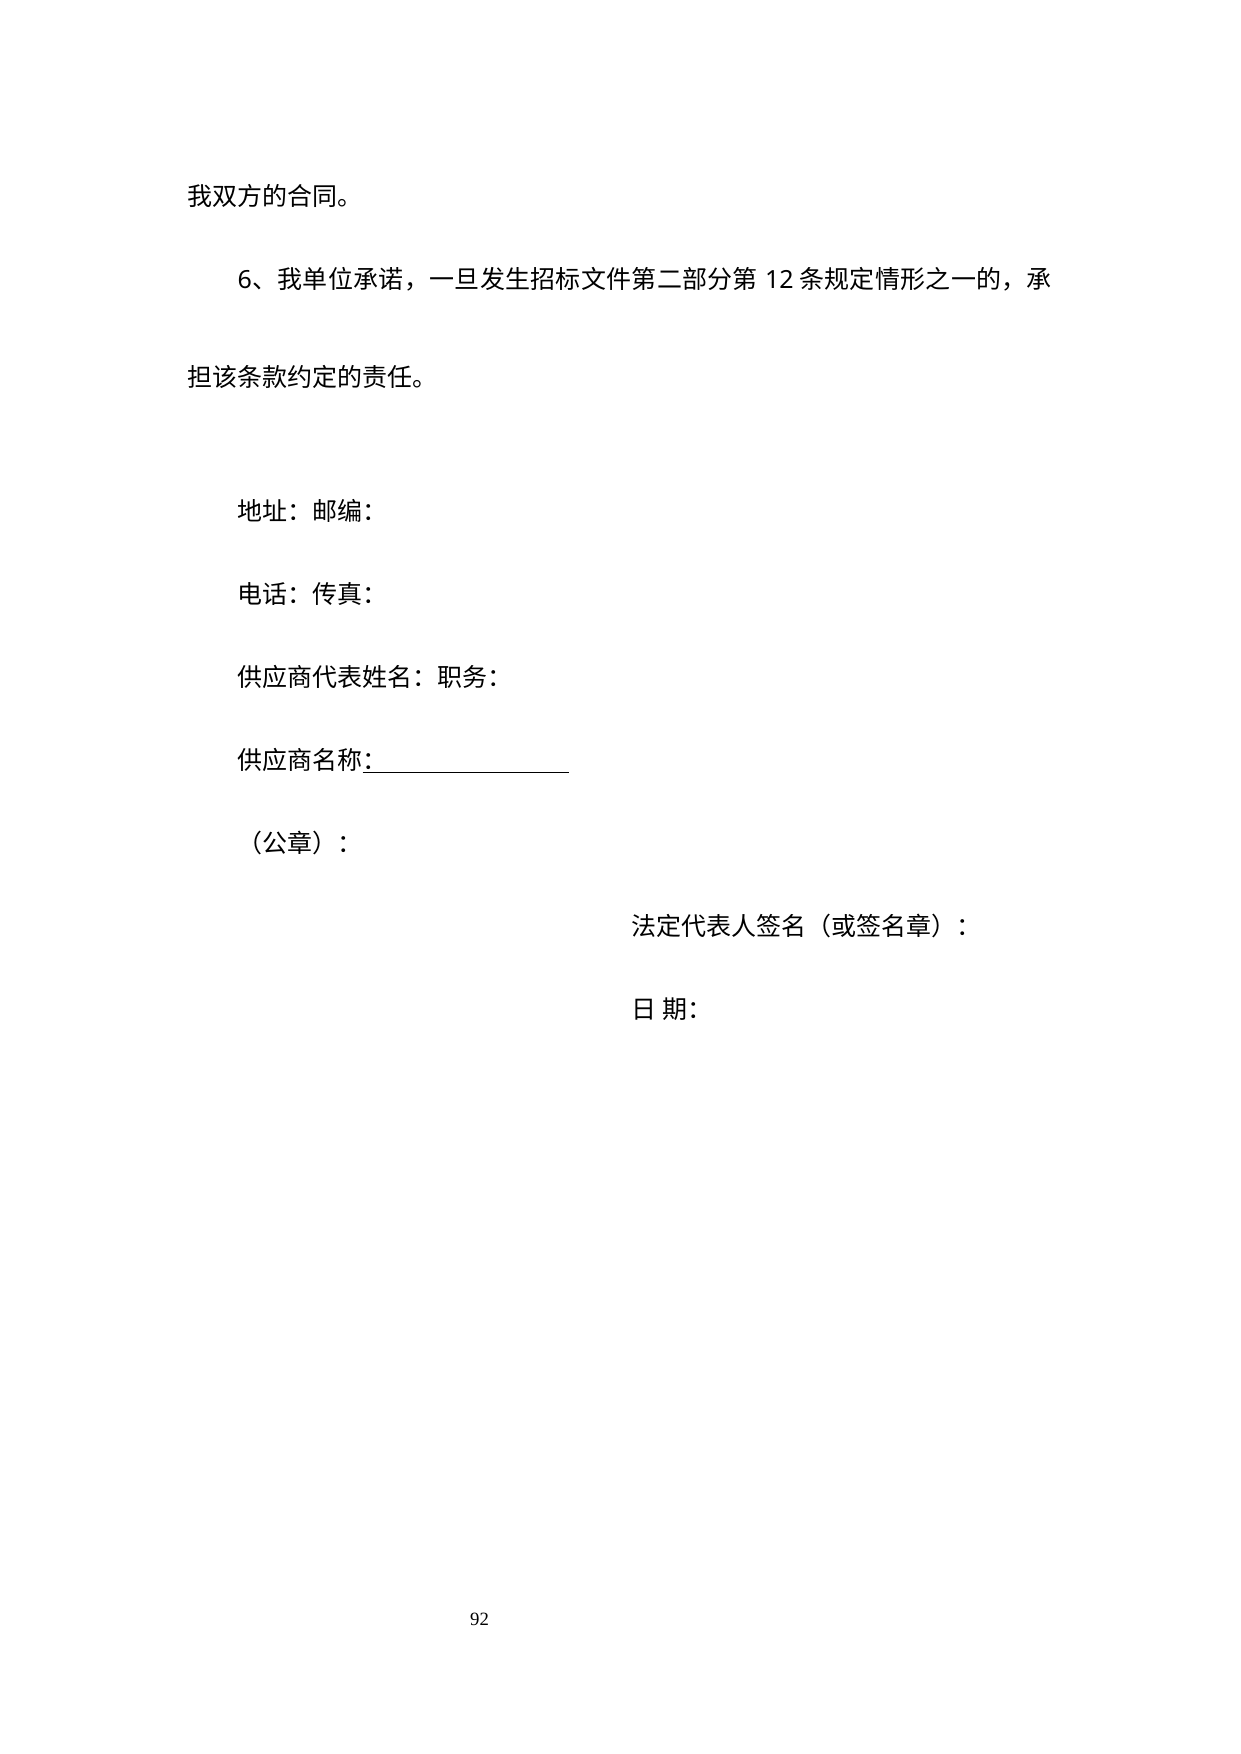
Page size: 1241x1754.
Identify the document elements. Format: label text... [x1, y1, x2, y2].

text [187, 162, 1053, 227]
text 供应商代表姓名：职务： [187, 643, 1053, 708]
text （公章）： [187, 809, 1053, 874]
text 法定代表人签名（或签名章）： [581, 892, 1053, 957]
text 6、我单位承诺，一旦发生招标文件第二部分第12条规定情形之一的，承担该条款约定的责任。 [187, 245, 1053, 408]
text 地址：邮编： [187, 477, 1053, 542]
text 供应商名称： [187, 726, 1053, 791]
text 日 期： [581, 976, 1053, 1041]
text 电话：传真： [187, 560, 1053, 625]
